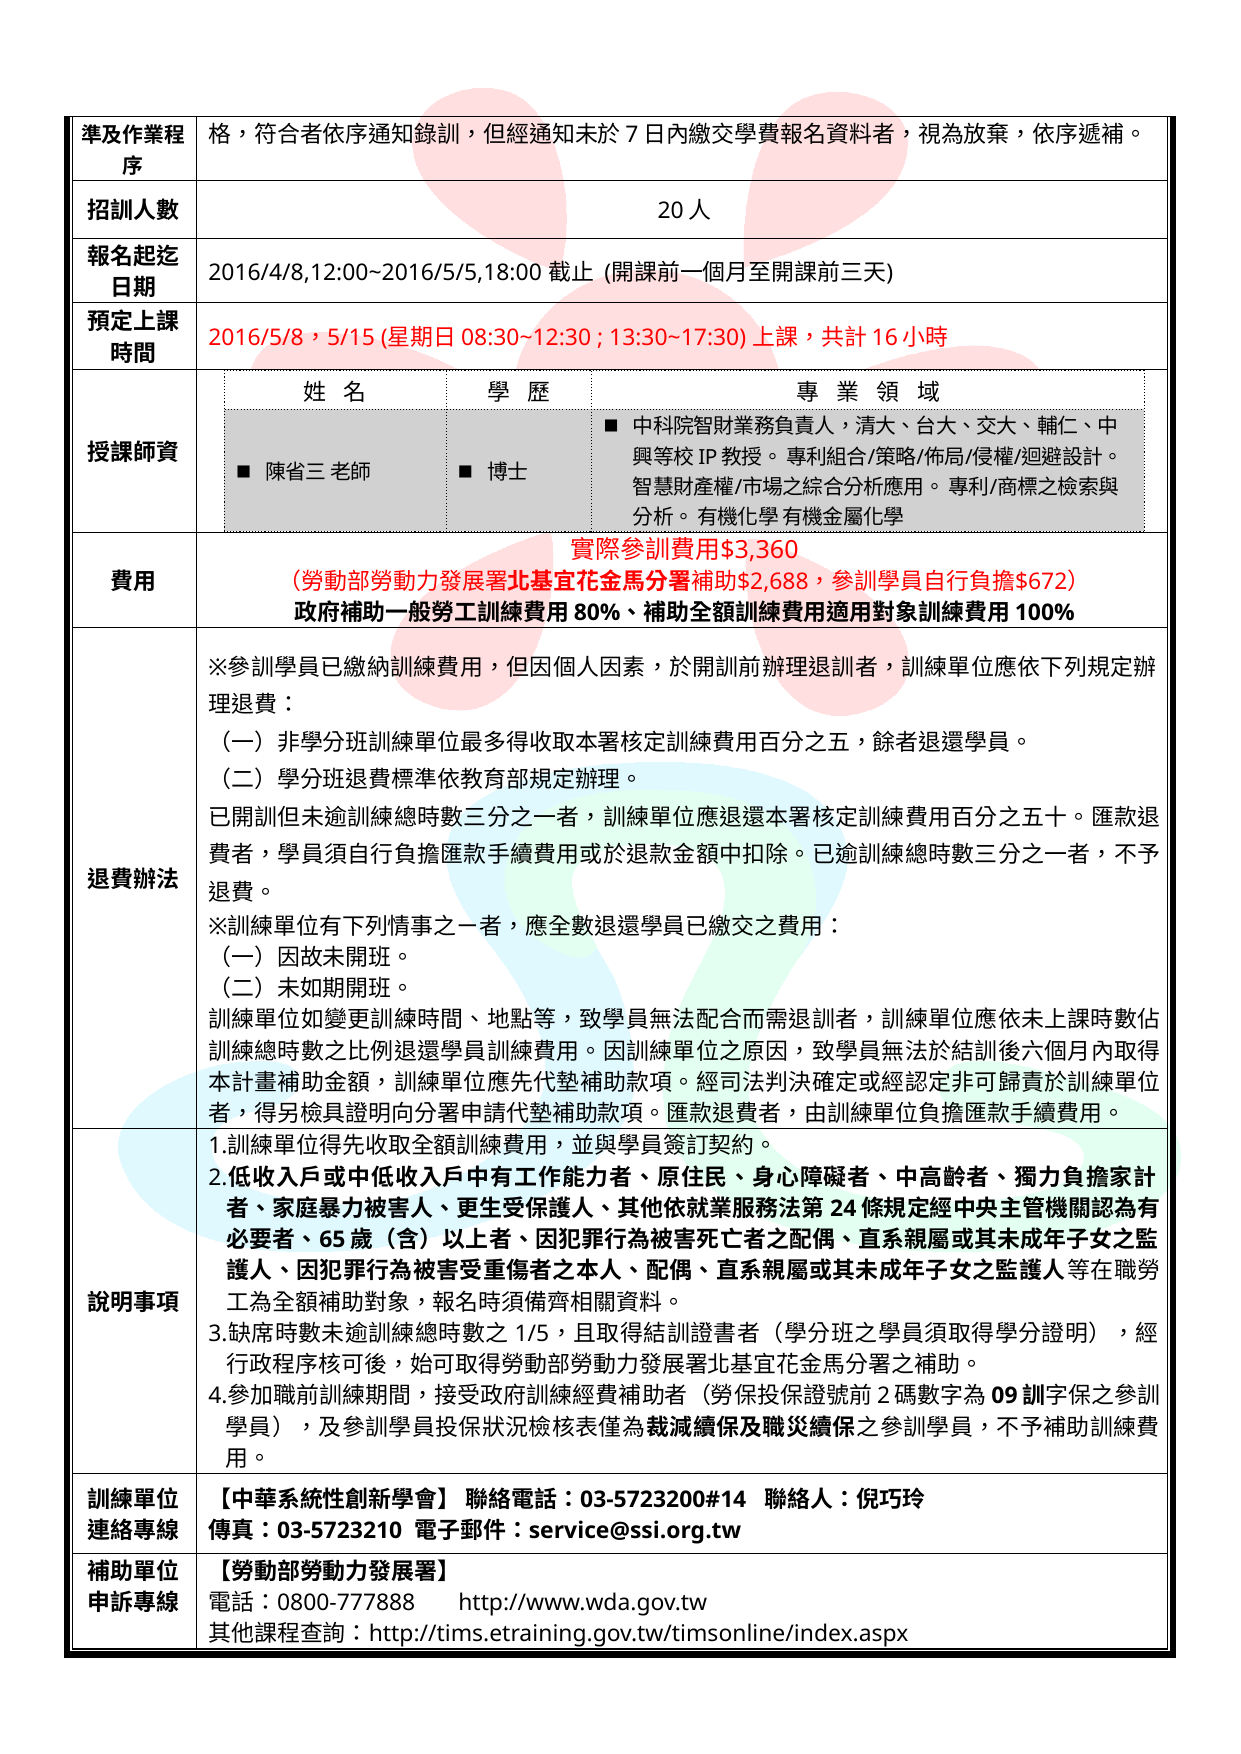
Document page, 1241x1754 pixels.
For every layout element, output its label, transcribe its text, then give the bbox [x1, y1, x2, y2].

table_cell 預定上課 時間 [73, 303, 196, 369]
table_cell 2016/4/8,12:00~2016/5/5,18:00 截止 (開課前一個月至開課前三天) [197, 239, 1167, 302]
table_cell 補助單位 申訴專線 [73, 1554, 196, 1648]
table_cell 遴選學員標準及作業程序 [73, 117, 196, 180]
table_cell 20人 [197, 181, 1167, 238]
table_cell 說明事項 [73, 1129, 196, 1473]
table_cell 2016/5/8，5/15 (星期日08:30~12:30 ; 13:30~17:30) 上課，共計16小時 [197, 303, 1167, 369]
table_cell 費用 [73, 533, 196, 627]
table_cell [197, 1554, 1167, 1648]
table_cell 退費辦法 [73, 628, 196, 1128]
table_cell 【中華系統性創新學會】 聯絡電話：03-5723200#14 聯絡人：倪巧玲 傳真：03-5723210 電子郵件：service@ssi.org.tw [197, 1474, 1167, 1553]
table_cell 報名起迄 日期 [73, 239, 196, 302]
table_cell 授課師資 [73, 370, 196, 532]
table_cell 訓練單位 連絡專線 [73, 1474, 196, 1553]
table_cell 1.訓練單位得先收取全額訓練費用，並與學員簽訂契約。 2.低收入戶或中低收入戶中有工作能力者、原住民、身心障礙者、中高齡者、獨力負擔家計者、家庭暴力被害人、更生受保護人、其他依就業服務法第24條規定經中央主管機關認為有必要者、65歲（含）以上者、因犯罪行為被害死亡者之配偶、直系親屬或其未成年子女之監護人、因犯罪行為被害受重傷者之本人、配偶、直系親屬或其未成年子女之監護人等在職勞工為全額補助對象，報名時須備齊相關資料。 3.缺席時數未逾訓練總時數之1/5，且取得結訓證書者（學分班之學員須取得學分證明），經行政程序核可後，始可取得勞動部勞動力發展署北基宜花金馬分署之補助。 4.參加職前訓練期間，接受政府訓練經費補助者（勞保投保證號前2碼數字為09訓字保之參訓學員），及參訓學員投保狀況檢核表僅為裁減續保及職災續保之參訓學員，不予補助訓練費用。 [197, 1129, 1167, 1473]
table_cell 招訓人數 [73, 181, 196, 238]
table_cell ※參訓學員已繳納訓練費用，但因個人因素，於開訓前辦理退訓者，訓練單位應依下列規定辦理退費： （一）非學分班訓練單位最多得收取本署核定訓練費用百分之五，餘者退還學員。 （二）學分班退費標準依教育部規定辦理。 已開訓但未逾訓練總時數三分之一者，訓練單位應退還本署核定訓練費用百分之五十。匯款退費者，學員須自行負擔匯款手續費用或於退款金額中扣除。已逾訓練總時數三分之一者，不予退費。 ※訓練單位有下列情事之ㄧ者，應全數退還學員已繳交之費用： （一）因故未開班。 （二）未如期開班。 訓練單位如變更訓練時間、地點等，致學員無法配合而需退訓者，訓練單位應依未上課時數佔訓練總時數之比例退還學員訓練費用。因訓練單位之原因，致學員無法於結訓後六個月內取得本計畫補助金額，訓練單位應先代墊補助款項。經司法判決確定或經認定非可歸責於訓練單位者，得另檢具證明向分署申請代墊補助款項。匯款退費者，由訓練單位負擔匯款手續費用。 [197, 628, 1167, 1128]
table_cell [197, 370, 224, 532]
table_cell [1144, 370, 1167, 532]
table_cell 實際參訓費用$3,360 （勞動部勞動力發展署北基宜花金馬分署補助$2,688，參訓學員自行負擔$672） 政府補助一般勞工訓練費用80%、補助全額訓練費用適用對象訓練費用100% [197, 533, 1167, 627]
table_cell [197, 117, 1167, 180]
